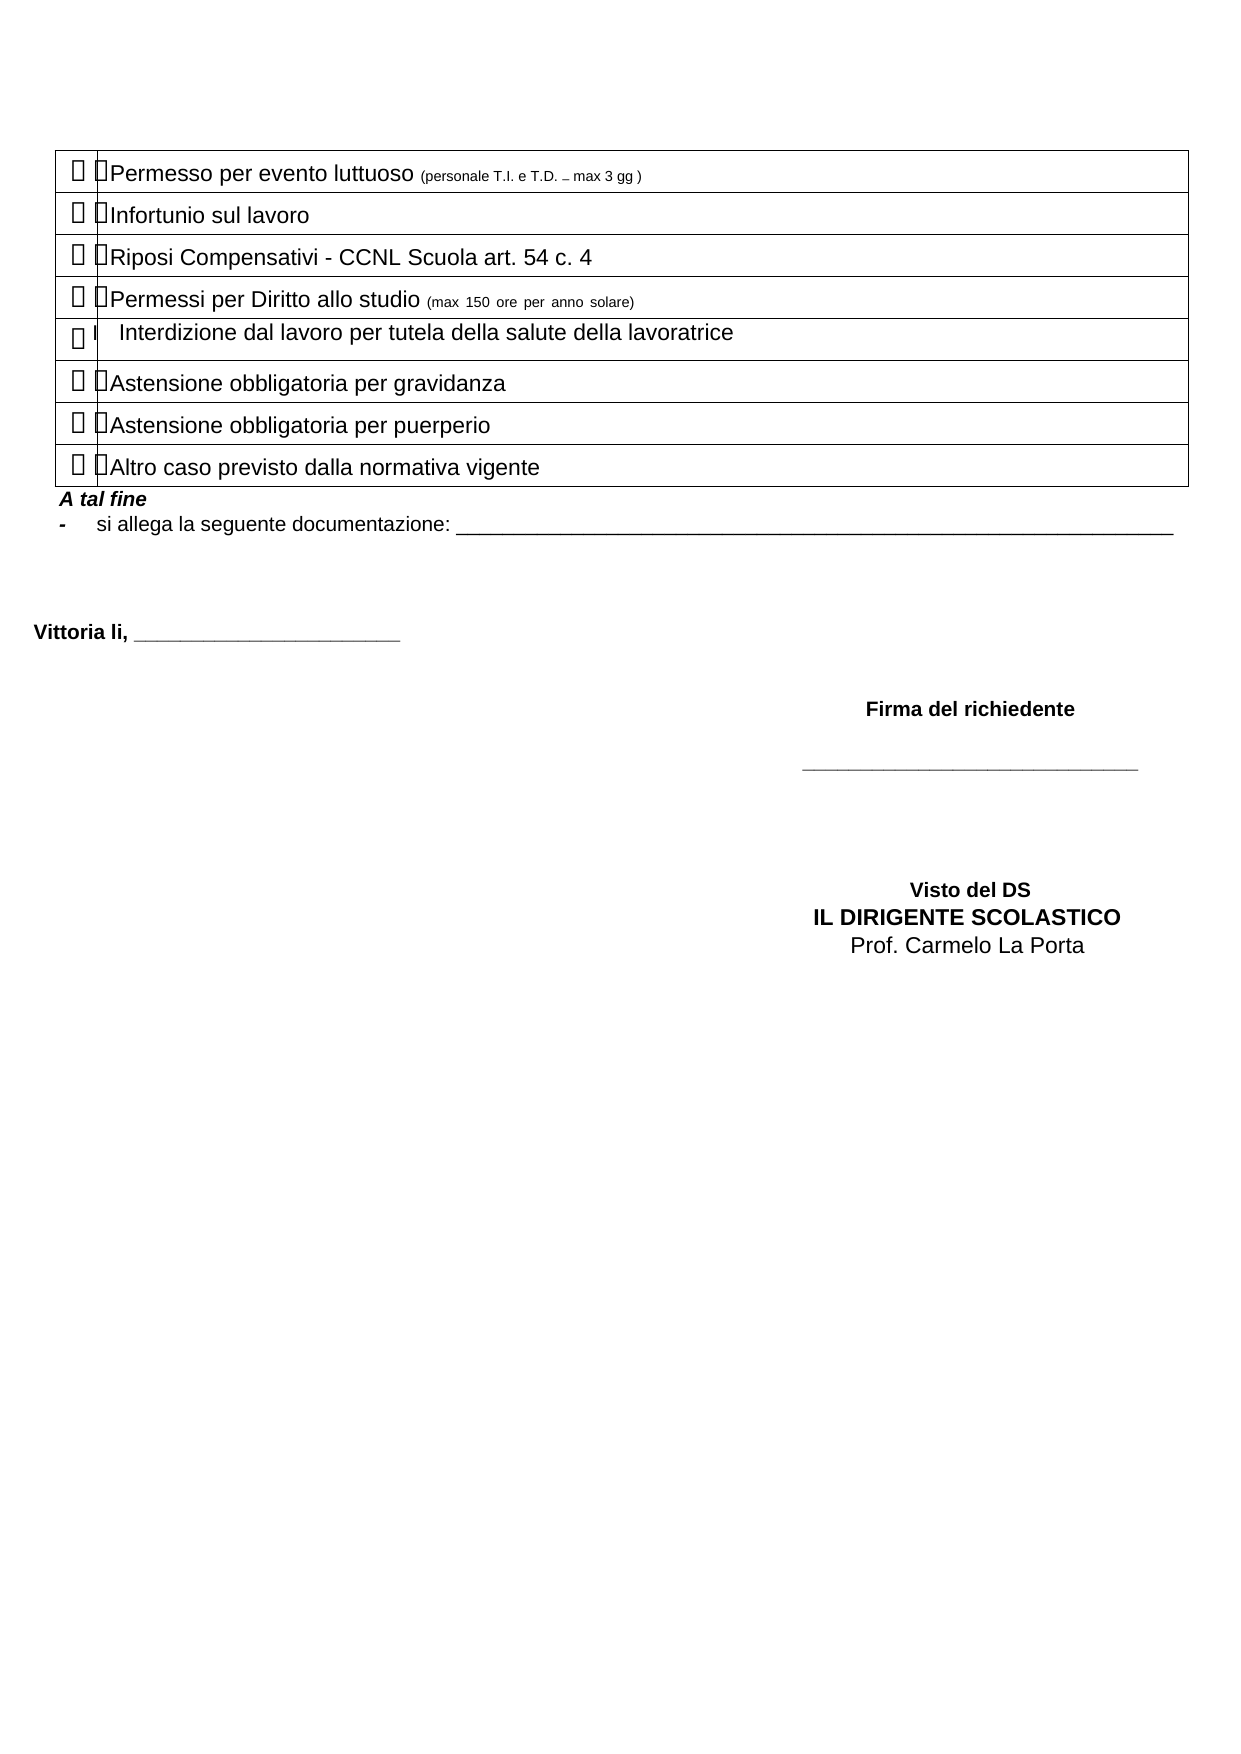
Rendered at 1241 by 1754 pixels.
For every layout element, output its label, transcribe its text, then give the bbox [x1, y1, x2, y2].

text Visto del DS [33, 878, 1192, 902]
table_cell [1124, 361, 1188, 402]
text Firma del richiedente [33, 697, 1192, 721]
table_cell [1124, 319, 1188, 360]
table_cell Altro caso previsto dalla normativa vigente [98, 445, 1124, 486]
table_cell [1124, 193, 1188, 234]
table_cell [1124, 403, 1188, 444]
table_cell  [56, 277, 97, 318]
table_cell  [56, 151, 97, 192]
table_cell [1124, 445, 1188, 486]
table_cell  [56, 193, 97, 234]
table_cell [1124, 151, 1188, 192]
table_cell Permessi per Diritto allo studio (max 150 ore per anno solare) [98, 277, 1124, 318]
table_cell Astensione obbligatoria per gravidanza [98, 361, 1124, 402]
text Vittoria li, _______________________ [33, 619, 1192, 643]
text _____________________________ [33, 749, 1192, 773]
table_cell Permesso per evento luttuoso (personale T.I. e T.D. – max 3 gg ) [98, 151, 1124, 192]
table_cell Astensione obbligatoria per puerperio [98, 403, 1124, 444]
table_cell  [56, 403, 97, 444]
table_cell [1124, 235, 1188, 276]
table_cell [1124, 277, 1188, 318]
text A tal fine [59, 486, 1192, 510]
table_cell  [56, 235, 97, 276]
text Prof. Carmelo La Porta [771, 932, 1090, 958]
list si allega la seguente documentazione: ______________________________________________________________ [59, 512, 1192, 536]
table_cell I Interdizione dal lavoro per tutela della salute della lavoratrice [98, 319, 1124, 360]
table_cell  [56, 361, 97, 402]
table_cell  [56, 445, 97, 486]
table_cell  [56, 319, 97, 360]
table_cell Infortunio sul lavoro [98, 193, 1124, 234]
table_cell Riposi Compensativi - CCNL Scuola art. 54 c. 4 [98, 235, 1124, 276]
text IL DIRIGENTE SCOLASTICO [33, 904, 1192, 930]
